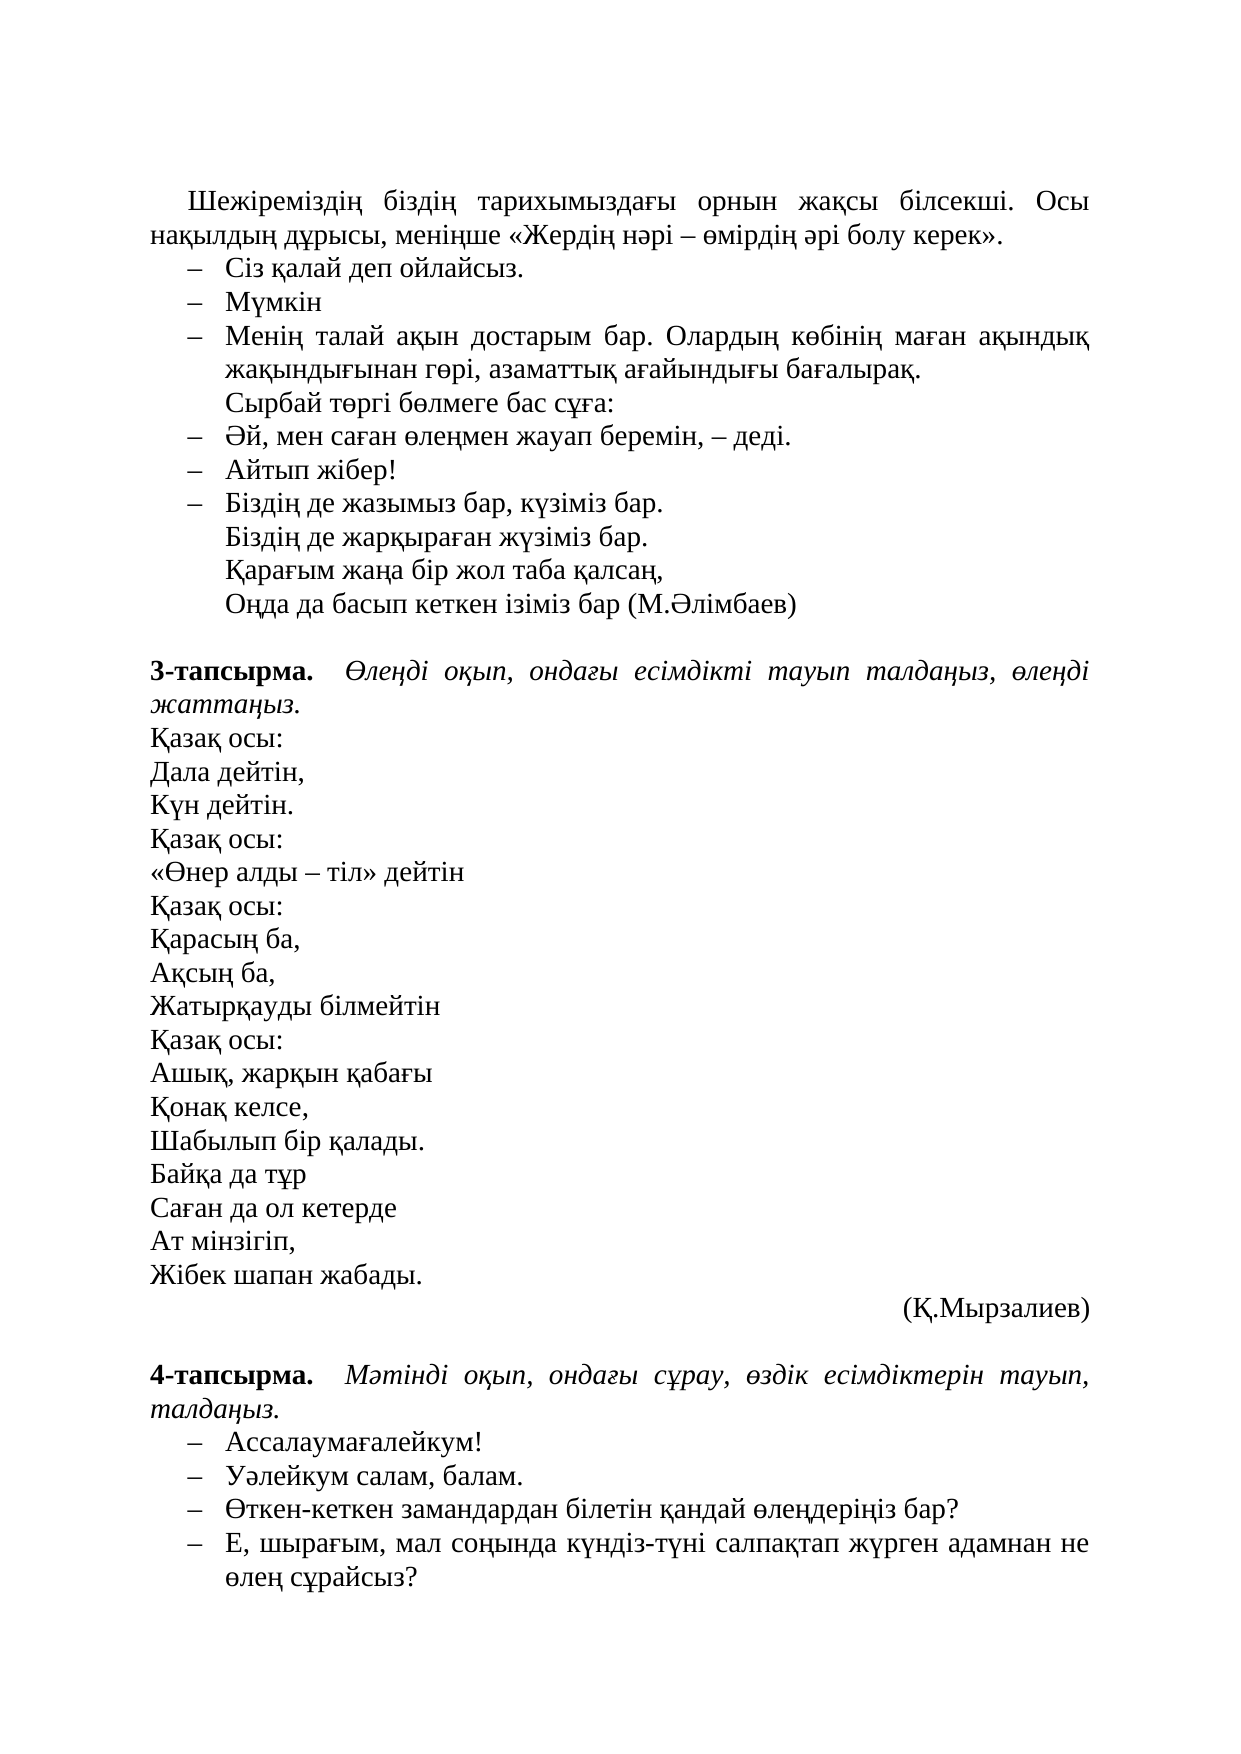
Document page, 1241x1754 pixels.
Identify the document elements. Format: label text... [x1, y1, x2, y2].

text Шабылып бір қалады. [150, 1123, 1090, 1156]
text 4-тапсырма. Мәтінді оқып, ондағы сұрау, өздік есімдіктерін тауып, талдаңыз. [150, 1357, 1090, 1424]
list Сіз қалай деп ойлайсыз. [187, 251, 1090, 284]
text «Өнер алды – тіл» дейтін [150, 854, 1090, 888]
text Ашық, жарқын қабағы [150, 1056, 1090, 1089]
text (Қ.Мырзалиев) [150, 1290, 1090, 1324]
text Қазақ осы: [150, 821, 1090, 854]
text Саған да ол кетерде [150, 1190, 1090, 1223]
text Күн дейтін. [150, 787, 1090, 821]
list Айтып жібер! [187, 452, 1090, 485]
list Қарағым жаңа бір жол таба қалсаң, [225, 552, 1090, 586]
text Қонақ келсе, [150, 1089, 1090, 1123]
text Қазақ осы: [150, 720, 1090, 754]
list Ассалаумағалейкум! [187, 1424, 1090, 1458]
text Шежіреміздің біздің тарихымыздағы орнын жақсы білсекші. Осы нақылдың дұрысы, меніңше «Жердің нәрі – өмірдің әрі болу керек». [150, 183, 1090, 251]
list Менің талай ақын достарым бар. Олардың көбінің маған ақындық жақындығынан гөрі, азаматтық ағайындығы бағалырақ. [187, 318, 1090, 385]
text 3-тапсырма. Өлеңді оқып, ондағы есімдікті тауып талдаңыз, өлеңді жаттаңыз. [150, 653, 1090, 720]
text Ақсың ба, [150, 955, 1090, 988]
list Өткен-кеткен замандардан білетін қандай өлеңдеріңіз бар? [187, 1492, 1090, 1525]
list Біздің де жазымыз бар, күзіміз бар. [187, 485, 1090, 519]
list Біздің де жарқыраған жүзіміз бар. [225, 519, 1090, 552]
text Қазақ осы: [150, 888, 1090, 921]
list Уәлейкум салам, балам. [187, 1458, 1090, 1492]
text Байқа да тұр [150, 1156, 1090, 1190]
list Е, шырағым, мал соңында күндіз-түні салпақтап жүрген адамнан не өлең сұрайсыз? [187, 1525, 1090, 1592]
text Жатырқауды білмейтін [150, 988, 1090, 1022]
list Мүмкін [187, 284, 1090, 318]
list Әй, мен саған өлеңмен жауап беремін, – деді. [187, 418, 1090, 452]
text Қазақ осы: [150, 1022, 1090, 1056]
list Оңда да басып кеткен ізіміз бар (М.Әлімбаев) [225, 586, 1090, 619]
list Сырбай төргі бөлмеге бас сұға: [225, 385, 1090, 418]
text Жібек шапан жабады. [150, 1257, 1090, 1290]
text Ат мінзігіп, [150, 1223, 1090, 1257]
text Қарасың ба, [150, 921, 1090, 955]
text Дала дейтін, [150, 754, 1090, 787]
